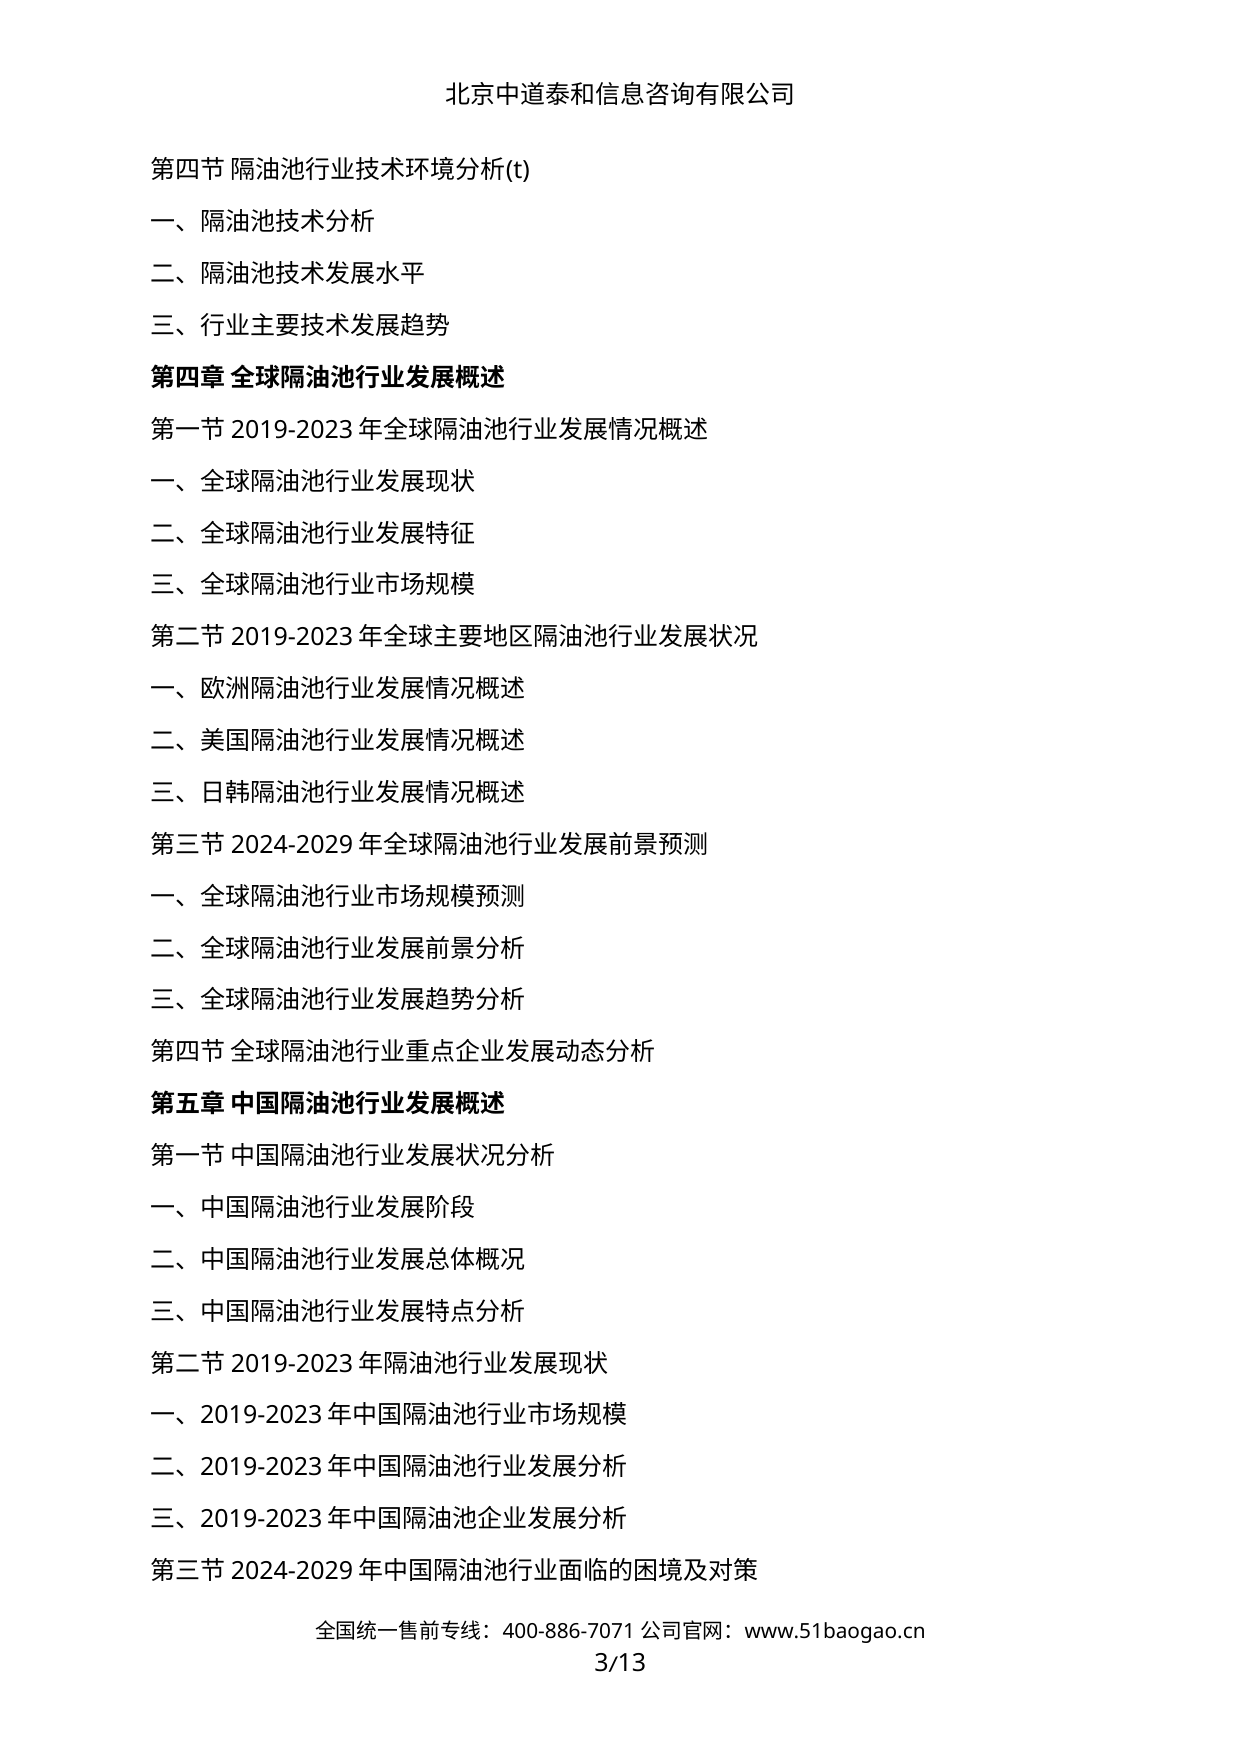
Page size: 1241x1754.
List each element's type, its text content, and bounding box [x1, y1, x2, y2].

text 二、2019-2023年中国隔油池行业发展分析 [150, 1447, 1090, 1483]
text 二、全球隔油池行业发展特征 [150, 513, 1090, 549]
text 二、全球隔油池行业发展前景分析 [150, 928, 1090, 964]
text 第四节 隔油池行业技术环境分析(t) [150, 150, 1090, 186]
text 一、2019-2023年中国隔油池行业市场规模 [150, 1395, 1090, 1431]
text 第二节 2019-2023年隔油池行业发展现状 [150, 1343, 1090, 1379]
text 一、隔油池技术分析 [150, 202, 1090, 238]
text 三、日韩隔油池行业发展情况概述 [150, 772, 1090, 809]
text 第三节 2024-2029年全球隔油池行业发展前景预测 [150, 824, 1090, 861]
text 第四章 全球隔油池行业发展概述 [150, 357, 1090, 394]
text 二、美国隔油池行业发展情况概述 [150, 721, 1090, 757]
text 第四节 全球隔油池行业重点企业发展动态分析 [150, 1032, 1090, 1068]
text 一、全球隔油池行业发展现状 [150, 461, 1090, 497]
text 三、全球隔油池行业发展趋势分析 [150, 980, 1090, 1016]
text 第五章 中国隔油池行业发展概述 [150, 1084, 1090, 1120]
text 三、中国隔油池行业发展特点分析 [150, 1291, 1090, 1327]
text 三、2019-2023年中国隔油池企业发展分析 [150, 1499, 1090, 1535]
text 一、全球隔油池行业市场规模预测 [150, 876, 1090, 912]
text 一、中国隔油池行业发展阶段 [150, 1187, 1090, 1224]
text 第一节 2019-2023年全球隔油池行业发展情况概述 [150, 409, 1090, 446]
text 第二节 2019-2023年全球主要地区隔油池行业发展状况 [150, 617, 1090, 653]
text 二、隔油池技术发展水平 [150, 254, 1090, 290]
text 一、欧洲隔油池行业发展情况概述 [150, 669, 1090, 705]
text 第一节 中国隔油池行业发展状况分析 [150, 1136, 1090, 1172]
text 三、行业主要技术发展趋势 [150, 306, 1090, 342]
text 第三节 2024-2029年中国隔油池行业面临的困境及对策 [150, 1551, 1090, 1587]
text 二、中国隔油池行业发展总体概况 [150, 1239, 1090, 1276]
text 三、全球隔油池行业市场规模 [150, 565, 1090, 601]
